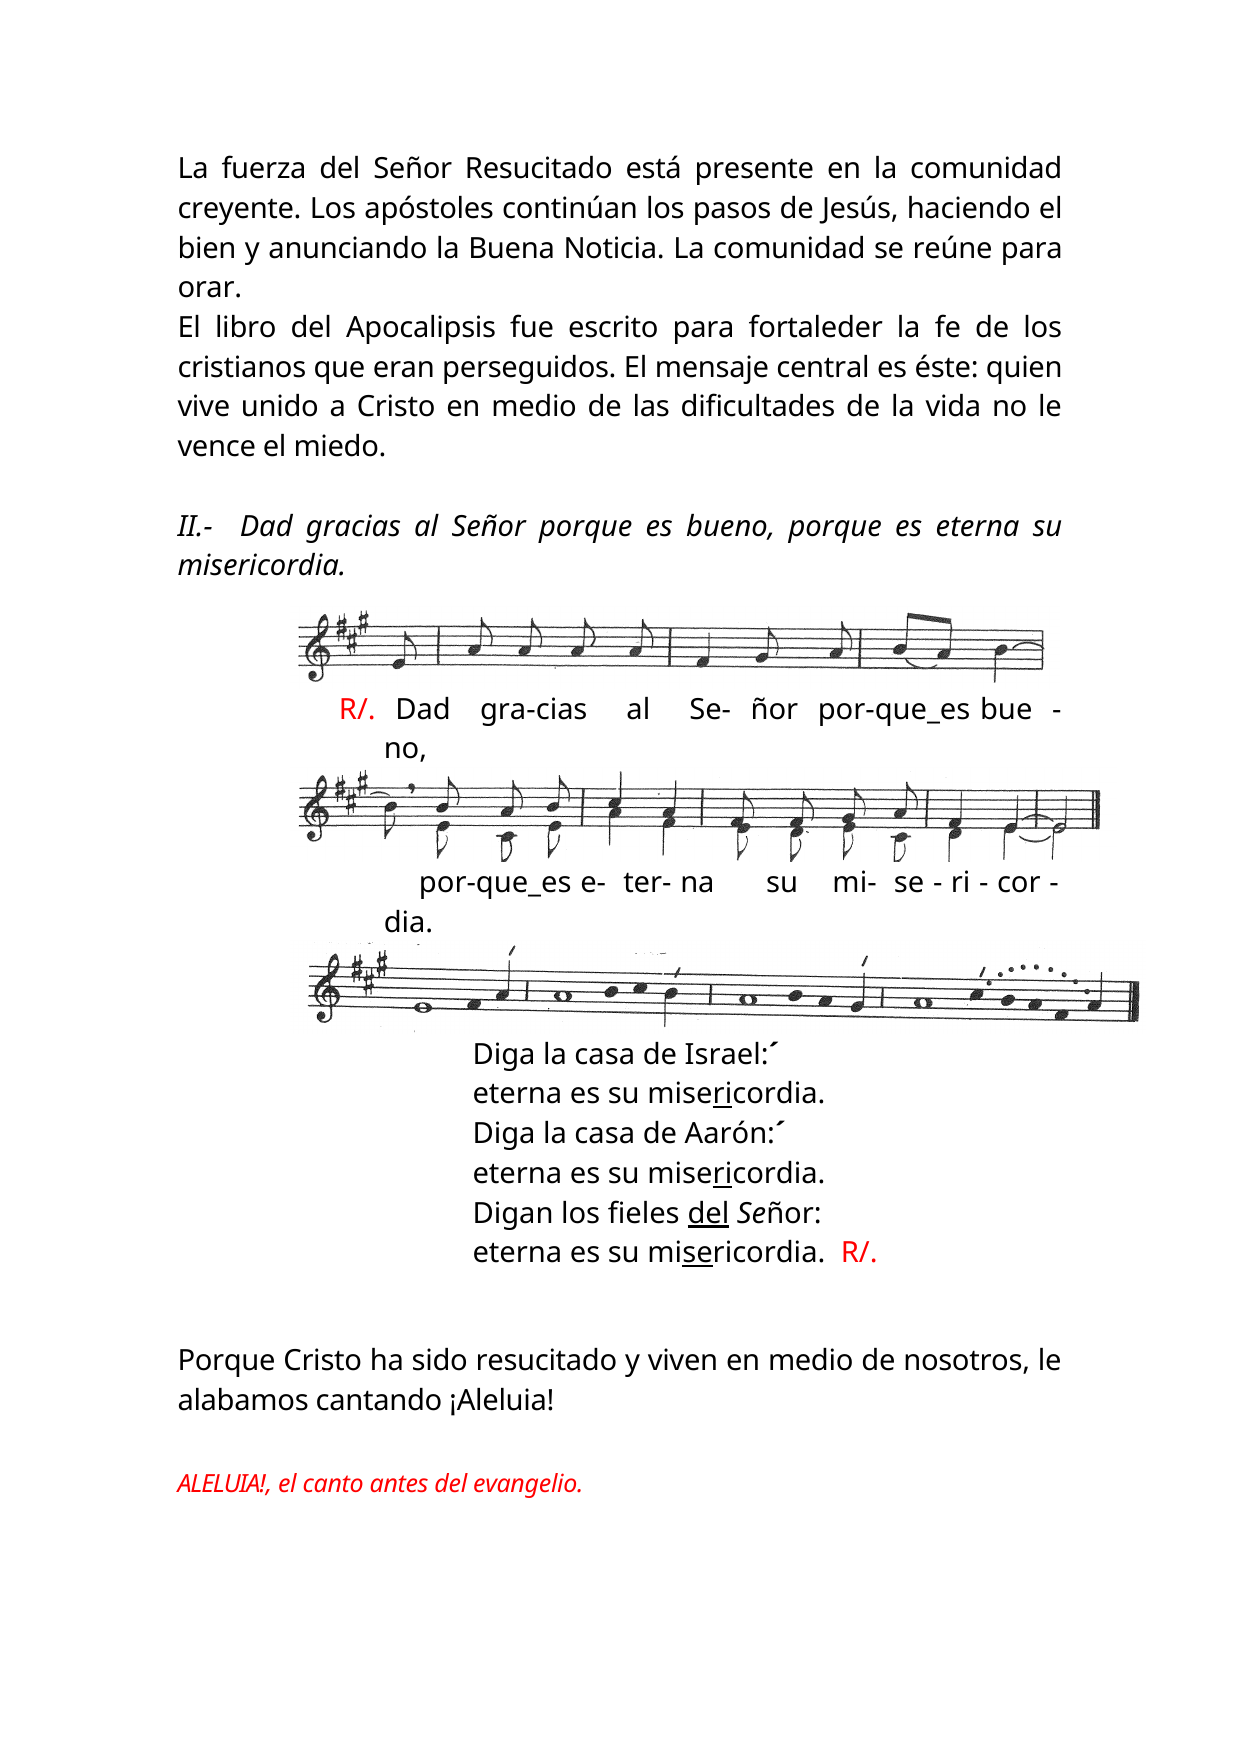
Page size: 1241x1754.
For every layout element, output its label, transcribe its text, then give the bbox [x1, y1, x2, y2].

text La fuerza del Señor Resucitado está presente en la comunidad creyente. Los apóstoles continúan los pasos de Jesús, haciendo el bien y anunciando la Buena Noticia. La comunidad se reúne para orar. [177, 148, 1063, 306]
text eterna es su misericordia. [472, 1073, 1063, 1112]
text eterna es su misericordia. [472, 1152, 1063, 1192]
text eterna es su misericordia. R/. [472, 1232, 1063, 1271]
text por-que_es e- ter- na su mi- se - ri - cor -dia. [290, 862, 1063, 940]
text Porque Cristo ha sido resucitado y viven en medio de nosotros, le alabamos cantando ¡Aleluia! [177, 1339, 1063, 1419]
text Diga la casa de Israel:´ [472, 1034, 1063, 1073]
text El libro del Apocalipsis fue escrito para fortaleder la fe de los cristianos que eran perseguidos. El mensaje central es éste: quien vive unido a Cristo en medio de las dificultades de la vida no le vence el miedo. [177, 306, 1063, 465]
text Diga la casa de Aarón:´ [472, 1112, 1063, 1152]
text II.- Dad gracias al Señor porque es bueno, porque es eterna su misericordia. [177, 505, 1063, 584]
text R/. Dad gra-cias al Se- ñor por-que_es bue - no, [290, 688, 1063, 767]
text ALELUIA!, el canto antes del evangelio. [177, 1465, 1063, 1499]
text Digan los fieles del Señor: [472, 1192, 1063, 1232]
